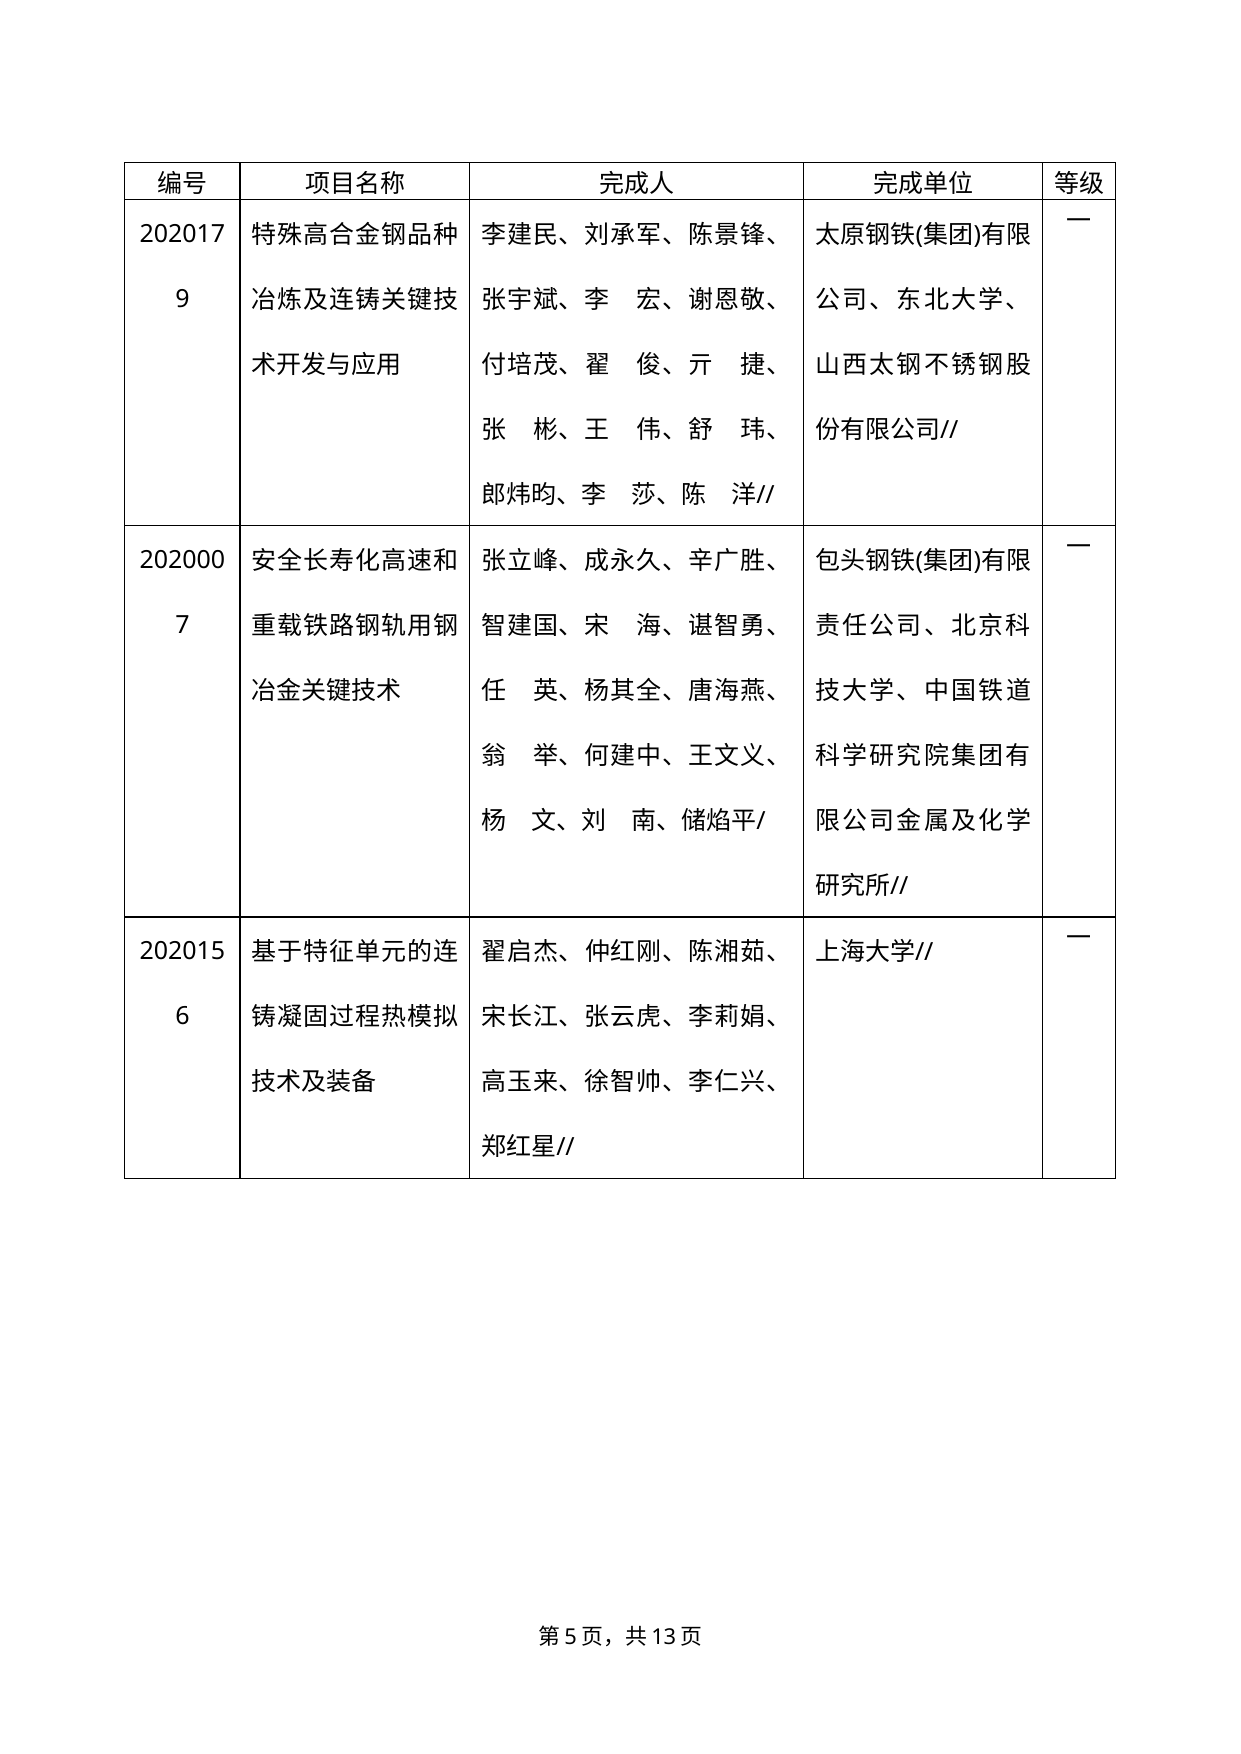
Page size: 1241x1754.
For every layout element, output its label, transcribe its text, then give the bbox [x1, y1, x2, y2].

table_cell 2020156 [125, 918, 239, 1177]
table_cell 张立峰、成永久、辛广胜、智建国、宋 海、谌智勇、任 英、杨其全、唐海燕、翁 举、何建中、王文义、杨 文、刘 南、储焰平/ [470, 526, 803, 916]
table_cell 一 [1043, 200, 1115, 525]
table_header 完成人 [470, 163, 803, 199]
table_cell 太原钢铁(集团)有限公司、东北大学、山西太钢不锈钢股份有限公司// [804, 200, 1042, 525]
table_header 等级 [1043, 163, 1115, 199]
table_cell 2020007 [125, 526, 239, 916]
table_cell 基于特征单元的连铸凝固过程热模拟技术及装备 [241, 918, 469, 1177]
table_cell 李建民、刘承军、陈景锋、张宇斌、李 宏、谢恩敬、付培茂、翟 俊、亓 捷、张 彬、王 伟、舒 玮、郎炜昀、李 莎、陈 洋// [470, 200, 803, 525]
table_header 编号 [125, 163, 239, 199]
table_cell 一 [1043, 526, 1115, 916]
table_cell 2020179 [125, 200, 239, 525]
table_cell 一 [1043, 918, 1115, 1177]
table_cell 包头钢铁(集团)有限责任公司、北京科技大学、中国铁道科学研究院集团有限公司金属及化学研究所// [804, 526, 1042, 916]
table_cell 翟启杰、仲红刚、陈湘茹、宋长江、张云虎、李莉娟、高玉来、徐智帅、李仁兴、郑红星// [470, 918, 803, 1177]
table_header 完成单位 [804, 163, 1042, 199]
table_cell 安全长寿化高速和重载铁路钢轨用钢冶金关键技术 [241, 526, 469, 916]
table_cell 特殊高合金钢品种冶炼及连铸关键技术开发与应用 [241, 200, 469, 525]
table_header 项目名称 [241, 163, 469, 199]
table_cell 上海大学// [804, 918, 1042, 1177]
